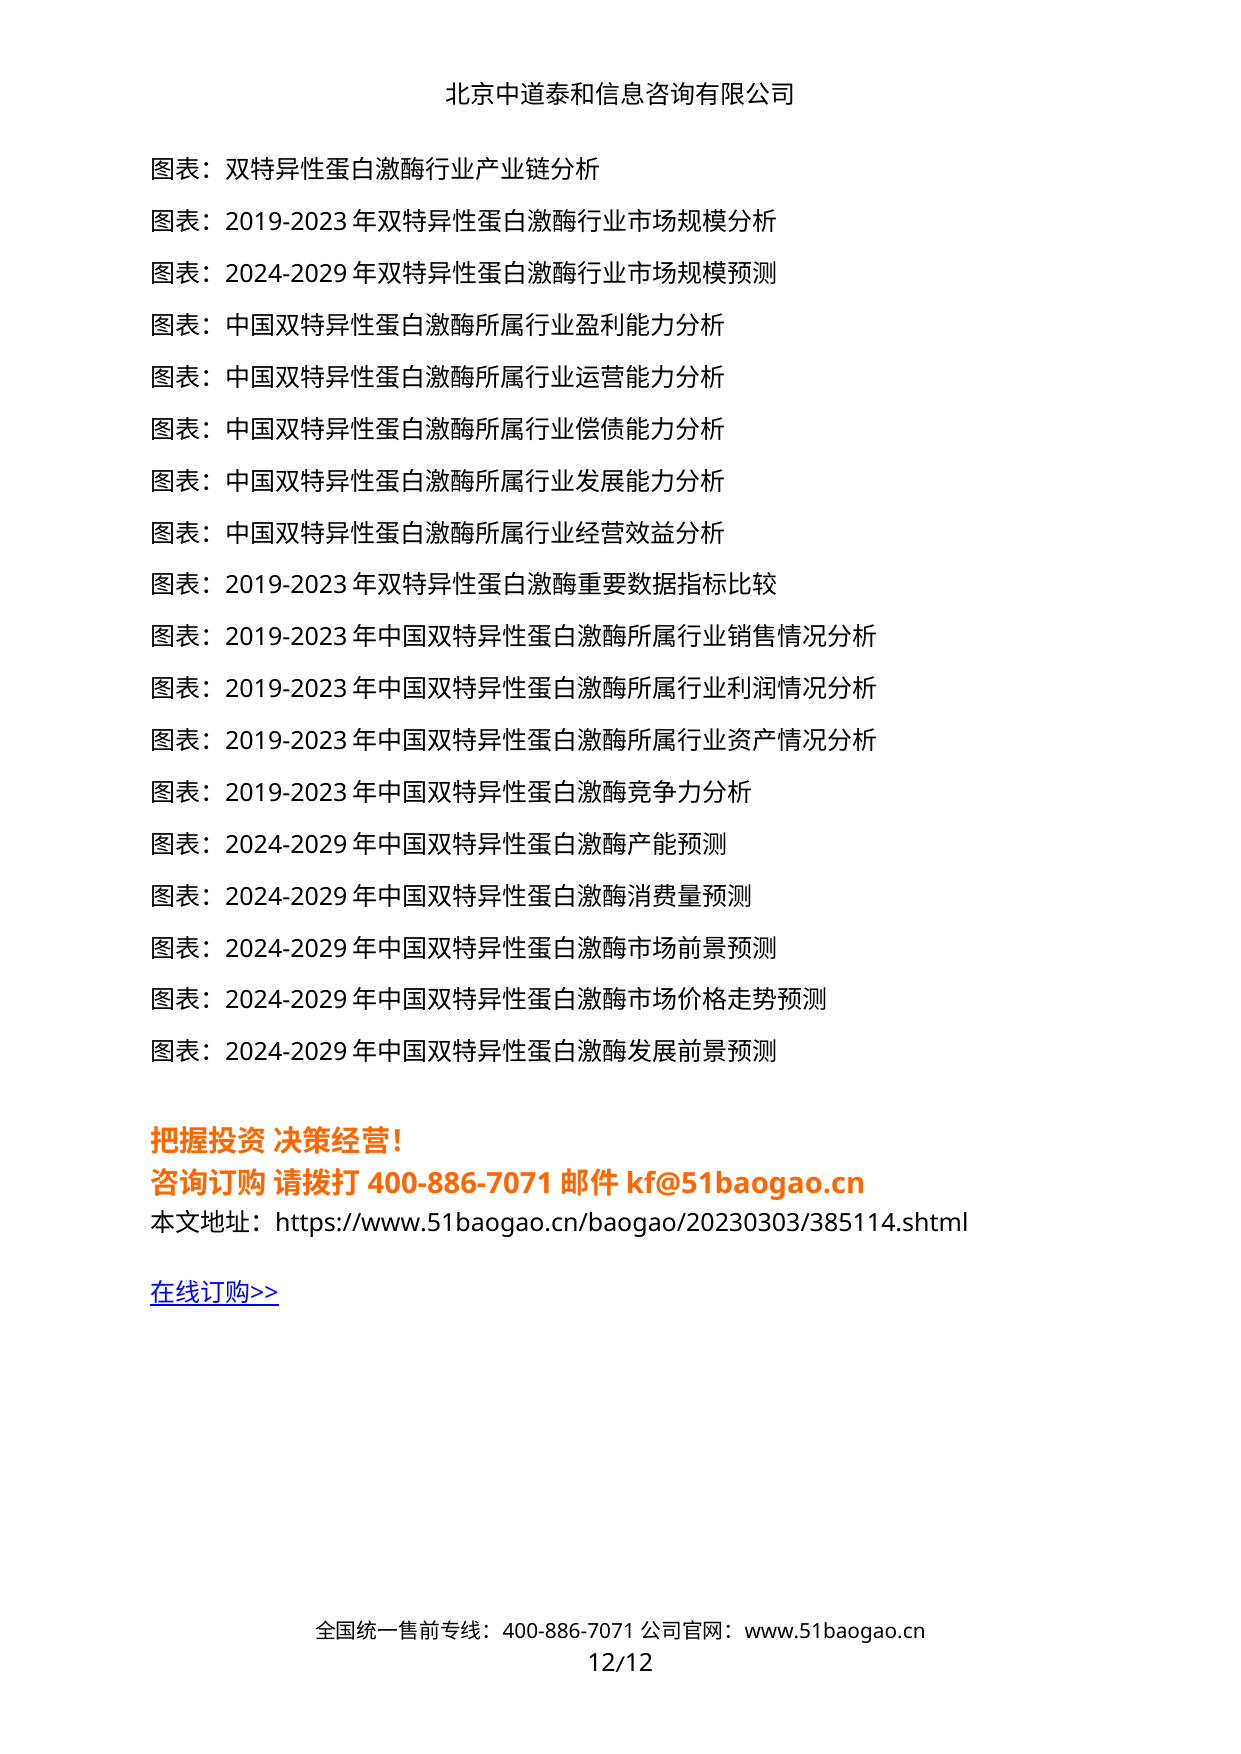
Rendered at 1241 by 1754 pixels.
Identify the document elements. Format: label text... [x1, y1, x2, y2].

text 图表：中国双特异性蛋白激酶所属行业发展能力分析 [150, 461, 1090, 497]
text 图表：双特异性蛋白激酶行业产业链分析 [150, 150, 1090, 186]
text 图表：2019-2023年双特异性蛋白激酶重要数据指标比较 [150, 565, 1090, 601]
text 图表：中国双特异性蛋白激酶所属行业偿债能力分析 [150, 409, 1090, 446]
text 图表：中国双特异性蛋白激酶所属行业经营效益分析 [150, 513, 1090, 549]
text 在线订购>> [150, 1239, 1090, 1309]
text 图表：2019-2023年中国双特异性蛋白激酶竞争力分析 [150, 772, 1090, 809]
text 把握投资 决策经营！咨询订购 请拨打 400-886-7071 邮件 kf@51baogao.cn本文地址：https://www.51baogao.cn/baogao/20230303/385114.shtml [150, 1084, 1090, 1239]
text 图表：2019-2023年双特异性蛋白激酶行业市场规模分析 [150, 202, 1090, 238]
text 图表：中国双特异性蛋白激酶所属行业盈利能力分析 [150, 306, 1090, 342]
text 图表：2019-2023年中国双特异性蛋白激酶所属行业利润情况分析 [150, 669, 1090, 705]
text 图表：2024-2029年中国双特异性蛋白激酶消费量预测 [150, 876, 1090, 912]
text 图表：2024-2029年中国双特异性蛋白激酶市场前景预测 [150, 928, 1090, 964]
text 图表：2019-2023年中国双特异性蛋白激酶所属行业资产情况分析 [150, 721, 1090, 757]
text 图表：2024-2029年中国双特异性蛋白激酶发展前景预测 [150, 1032, 1090, 1068]
text 图表：2024-2029年中国双特异性蛋白激酶市场价格走势预测 [150, 980, 1090, 1016]
text 图表：2019-2023年中国双特异性蛋白激酶所属行业销售情况分析 [150, 617, 1090, 653]
text 图表：2024-2029年中国双特异性蛋白激酶产能预测 [150, 824, 1090, 861]
text 图表：中国双特异性蛋白激酶所属行业运营能力分析 [150, 357, 1090, 394]
text 图表：2024-2029年双特异性蛋白激酶行业市场规模预测 [150, 254, 1090, 290]
